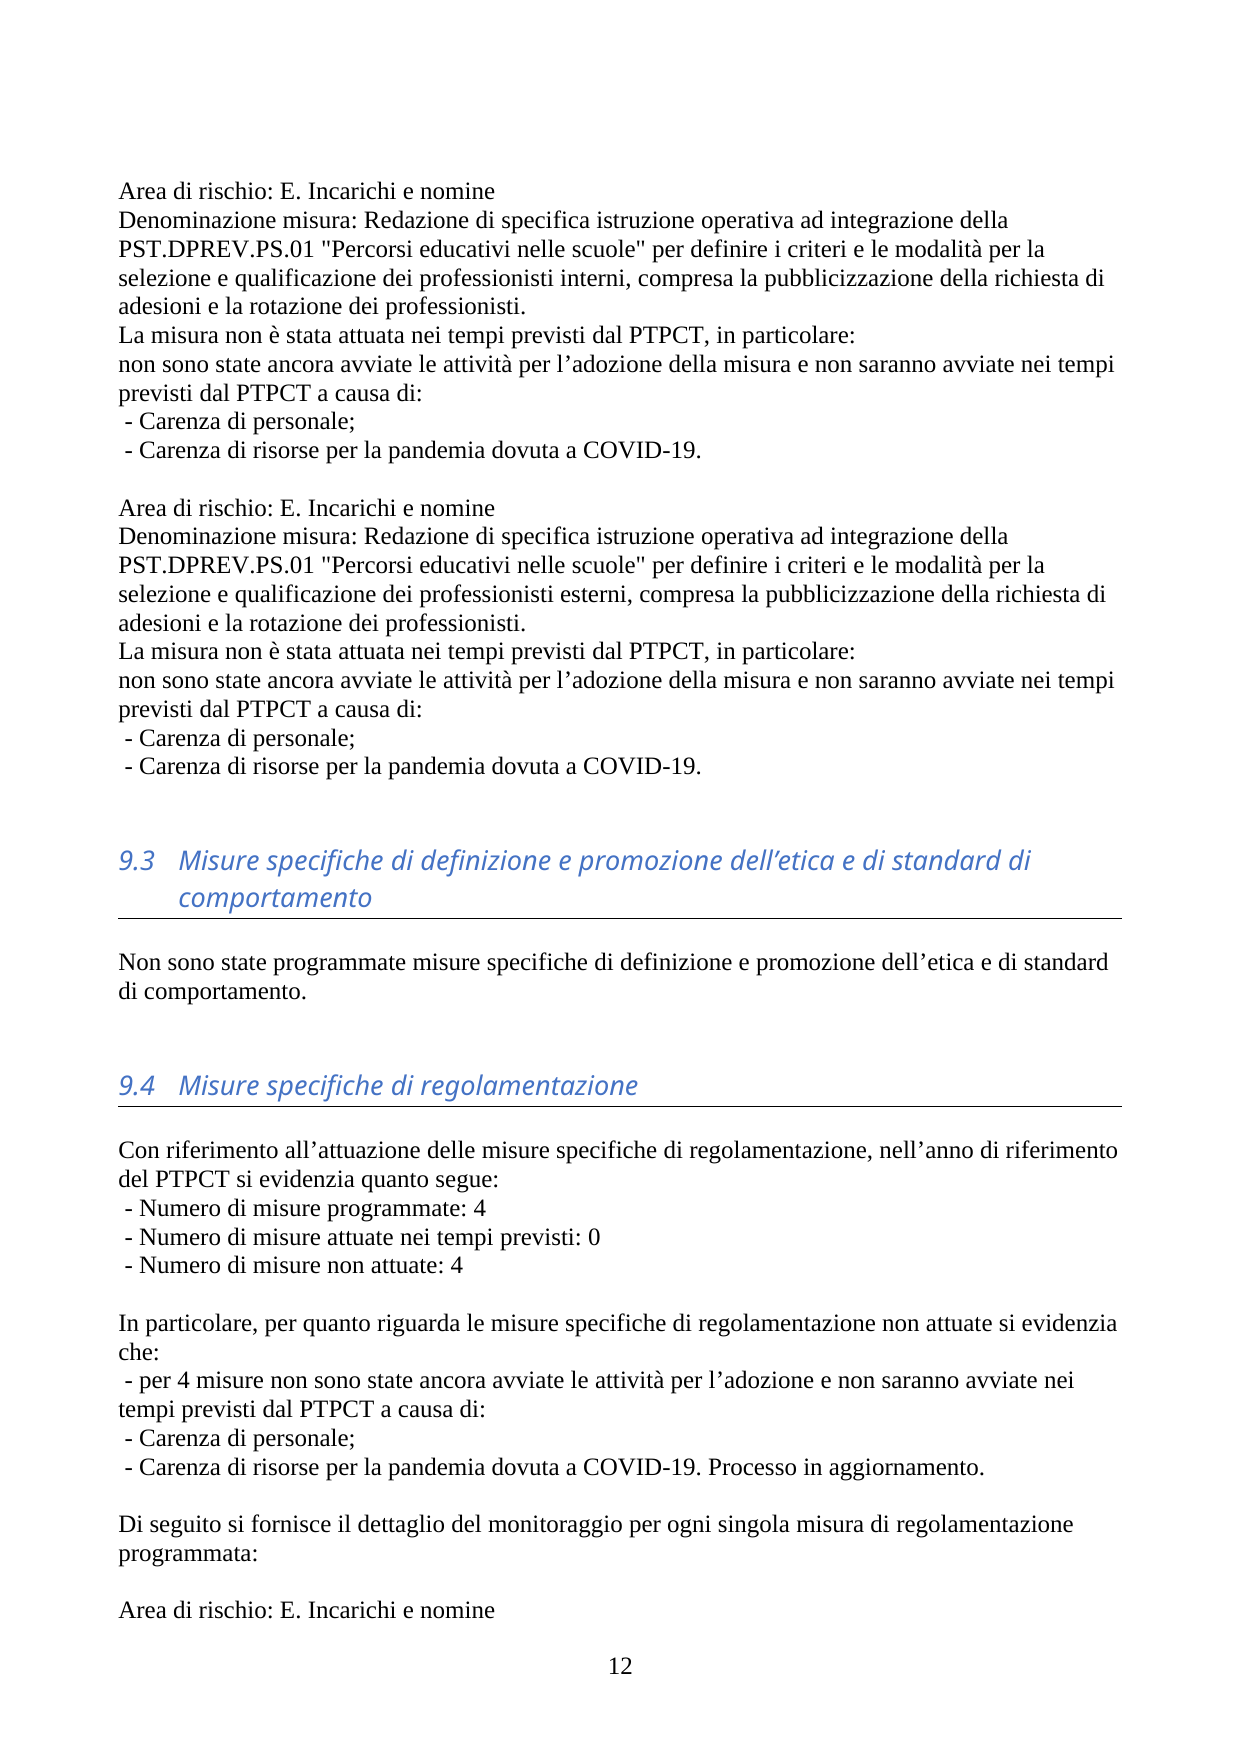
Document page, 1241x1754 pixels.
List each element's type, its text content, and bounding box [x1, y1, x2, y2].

subtitle Misure specifiche di definizione e promozione dell’etica e di standard di comportamento [118, 842, 1122, 918]
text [118, 1135, 1122, 1624]
subtitle Misure specifiche di regolamentazione [118, 1067, 1122, 1106]
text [118, 148, 1122, 780]
text Non sono state programmate misure specifiche di definizione e promozione dell’etica e di standard di comportamento. [118, 947, 1122, 1005]
